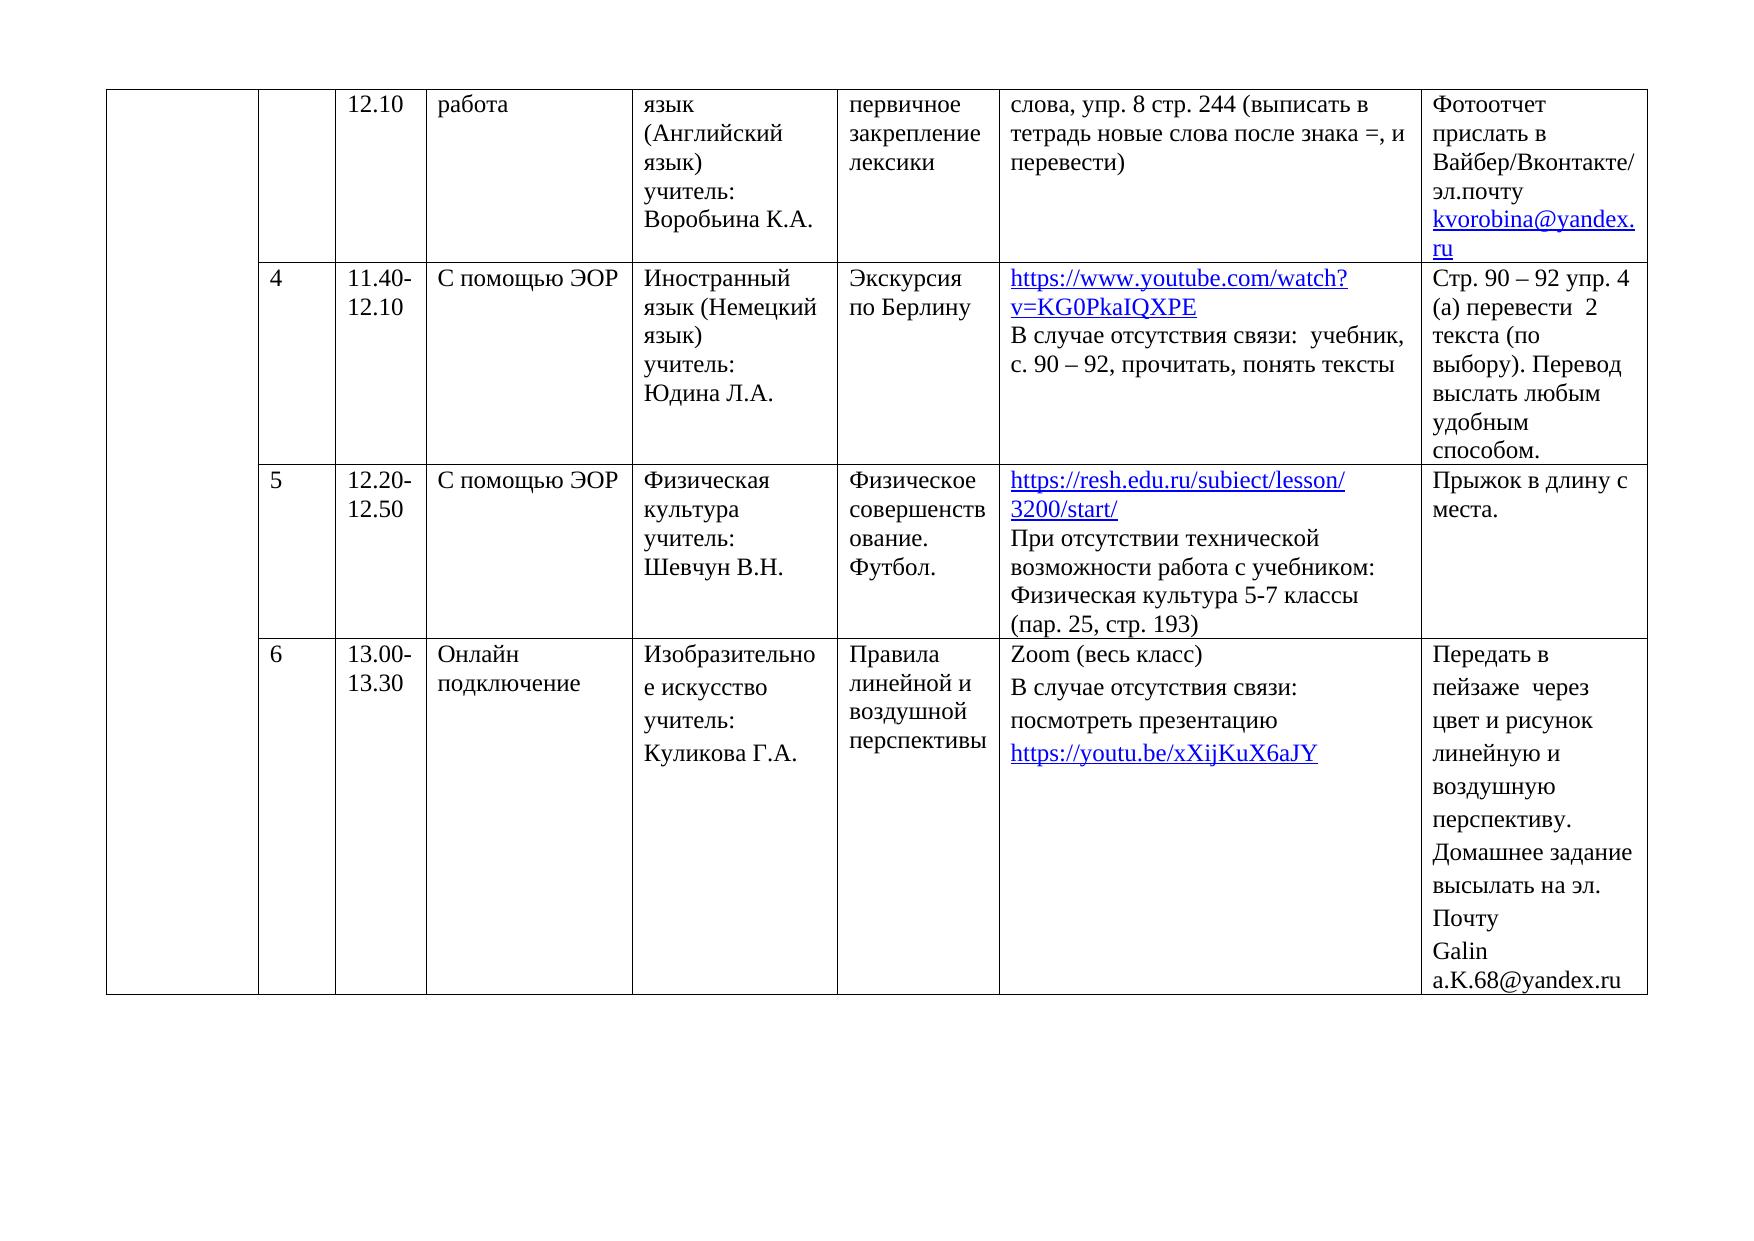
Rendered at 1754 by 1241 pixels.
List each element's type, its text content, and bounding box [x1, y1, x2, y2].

table_cell Правила линейной и воздушной перспективы [838, 639, 999, 994]
table_cell 11.40-12.10 [336, 90, 426, 262]
table_cell С помощью ЭОР [427, 465, 632, 638]
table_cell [838, 90, 999, 262]
table_cell Zoom (весь класс) В случае отсутствия связи: посмотреть презентацию https://youtu.be/xXijKuX6aJY [1000, 639, 1421, 994]
table_cell 12.20-12.50 [336, 465, 426, 638]
table_cell 4 [259, 263, 335, 464]
table_cell Физическая культура учитель: Шевчун В.Н. [633, 465, 837, 638]
table_cell Изобразительное искусство учитель: Куликова Г.А. [633, 639, 837, 994]
table_cell Иностранный язык (Немецкий язык) учитель: Юдина Л.А. [633, 263, 837, 464]
table_cell При отсутствии технической возможности работа с учебником: Физическая культура 5-7 классы (пар. 25, стр. 193) [1000, 465, 1421, 638]
table_cell 11.40-12.10 [336, 263, 426, 464]
table_cell https://www.youtube.com/watch?v=KG0PkaIQXPE В случае отсутствия связи: учебник, с. 90 – 92, прочитать, понять тексты [1000, 263, 1421, 464]
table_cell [1000, 90, 1421, 262]
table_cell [427, 90, 632, 262]
table_cell 13.00-13.30 [336, 639, 426, 994]
table_cell С помощью ЭОР [427, 263, 632, 464]
table_cell Физическое совершенствование. Футбол. [838, 465, 999, 638]
table_cell Передать в пейзаже через цвет и рисунок линейную и воздушную перспективу. Домашнее задание высылать на эл. Почту Galina.K.68@yandex.ru [1422, 639, 1647, 994]
table_cell 5 [259, 465, 335, 638]
table_cell Прыжок в длину с места. [1422, 465, 1647, 638]
table_cell Онлайн подключение [427, 639, 632, 994]
table_cell Экскурсия по Берлину [838, 263, 999, 464]
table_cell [1422, 90, 1647, 262]
table_cell Стр. 90 – 92 упр. 4 (а) перевести 2 текста (по выбору). Перевод выслать любым удобным способом. [1422, 263, 1647, 464]
table_cell 4 [259, 90, 335, 262]
table_cell 6 [259, 639, 335, 994]
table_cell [633, 90, 837, 262]
